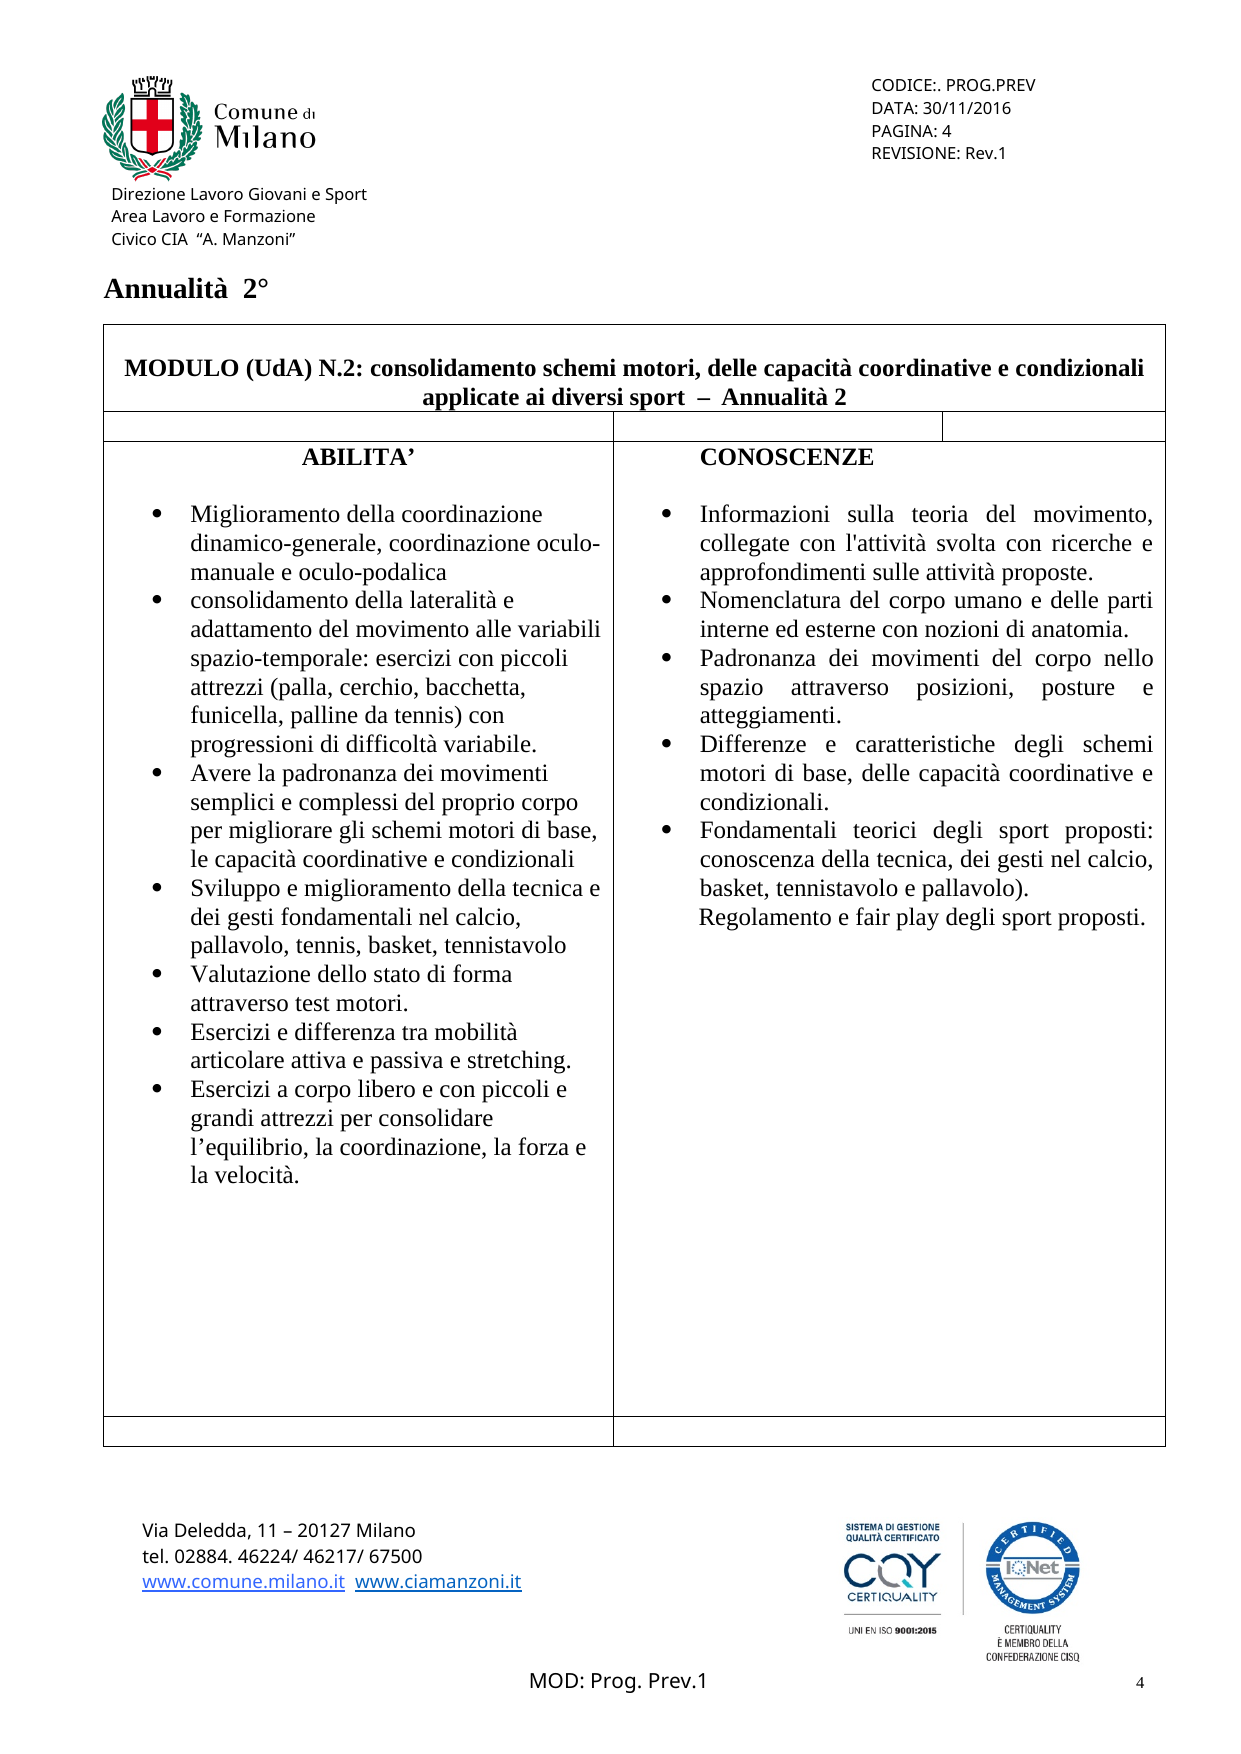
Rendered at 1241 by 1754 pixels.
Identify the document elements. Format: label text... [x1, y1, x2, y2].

table_header MODULO (UdA) N.2: consolidamento schemi motori, delle capacità coordinative e condizionali applicate ai diversi sport – Annualità 2 [104, 325, 1165, 411]
text Annualità 2° [103, 271, 1152, 304]
table_cell [614, 412, 942, 441]
picture [99, 73, 321, 183]
table_cell ABILITA’ Miglioramento della coordinazione dinamico-generale, coordinazione oculo-manuale e oculo-podalica consolidamento della lateralità e adattamento del movimento alle variabili spazio-temporale: esercizi con piccoli attrezzi (palla, cerchio, bacchetta, funicella, palline da tennis) con progressioni di difficoltà variabile. Avere la padronanza dei movimenti semplici e complessi del proprio corpo per migliorare gli schemi motori di base, le capacità coordinative e condizionali Sviluppo e miglioramento della tecnica e dei gesti fondamentali nel calcio, pallavolo, tennis, basket, tennistavolo Valutazione dello stato di forma attraverso test motori. Esercizi e differenza tra mobilità articolare attiva e passiva e stretching. Esercizi a corpo libero e con piccoli e grandi attrezzi per consolidare l’equilibrio, la coordinazione, la forza e la velocità. [104, 442, 613, 1416]
table_cell [943, 412, 1165, 441]
table_cell [104, 1417, 613, 1446]
table_cell CONOSCENZE Informazioni sulla teoria del movimento, collegate con l'attività svolta con ricerche e approfondimenti sulle attività proposte. Nomenclatura del corpo umano e delle parti interne ed esterne con nozioni di anatomia. Padronanza dei movimenti del corpo nello spazio attraverso posizioni, posture e atteggiamenti. Differenze e caratteristiche degli schemi motori di base, delle capacità coordinative e condizionali. Fondamentali teorici degli sport proposti: conoscenza della tecnica, dei gesti nel calcio, basket, tennistavolo e pallavolo). Regolamento e fair play degli sport proposti. [614, 442, 1165, 1416]
picture [825, 1517, 1108, 1667]
table_cell [614, 1417, 1165, 1446]
table_cell [104, 412, 613, 441]
